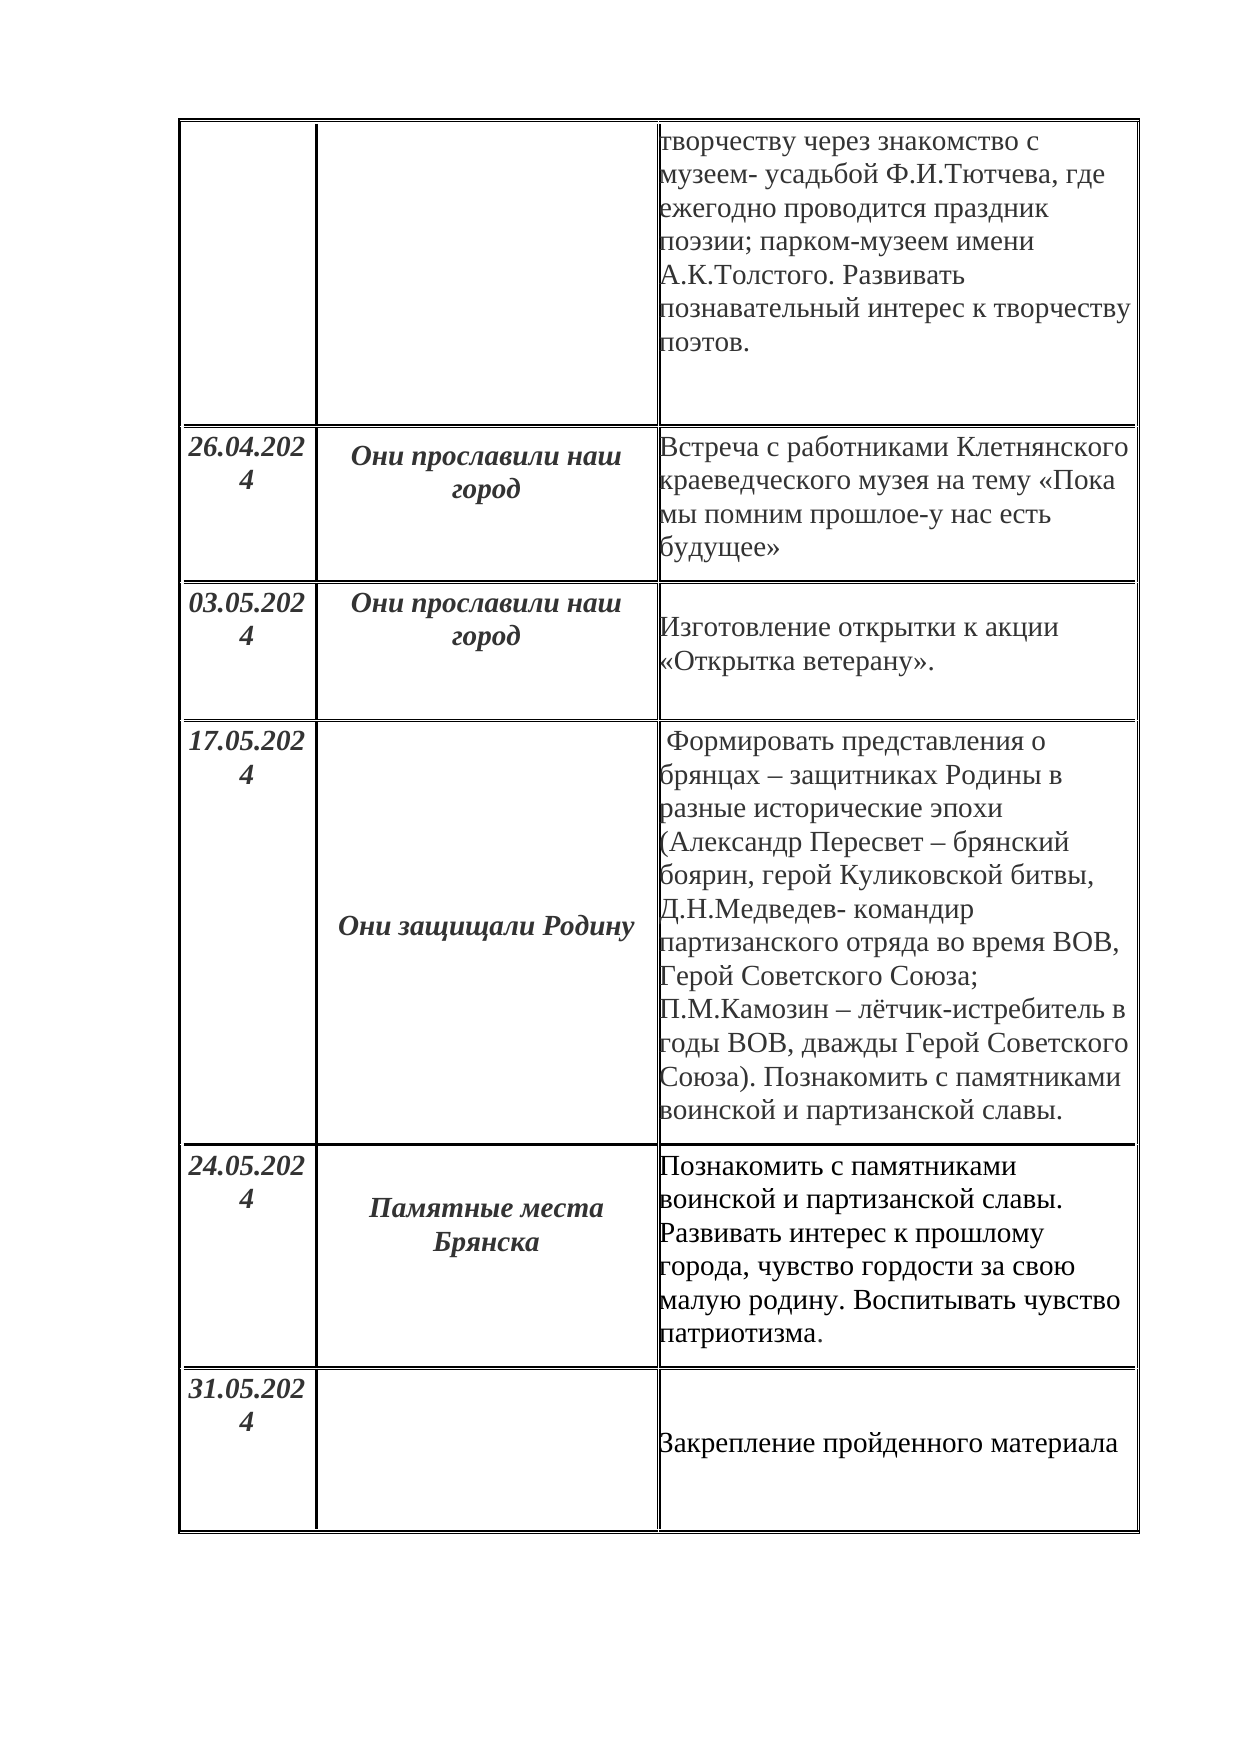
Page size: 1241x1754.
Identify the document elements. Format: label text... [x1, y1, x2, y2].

table_cell 31.05.2024 [181, 1366, 316, 1530]
table_cell Закрепление пройденного материала [659, 1366, 1137, 1530]
table_cell 24.05.2024 [180, 1143, 315, 1366]
table_cell 26.04.2024 [181, 424, 315, 580]
table_cell Познакомить с памятниками воинской и партизанской славы. Развивать интерес к прошлому города, чувство гордости за свою малую родину. Воспитывать чувство патриотизма. [661, 1143, 1138, 1366]
table_cell Памятные места Брянска [318, 1146, 657, 1366]
table_cell Изготовление открытки к акции «Открытка ветерану». [661, 580, 1137, 718]
table_cell 03.05.2024 [181, 580, 315, 718]
table_cell Они прославили наш город [318, 428, 657, 580]
table_cell [316, 1366, 659, 1530]
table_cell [659, 122, 1137, 424]
table_cell Формировать представления о брянцах – защитниках Родины в разные исторические эпохи (Александр Пересвет – брянский боярин, герой Куликовской битвы, Д.Н.Медведев- командир партизанского отряда во время ВОВ, Герой Советского Союза; П.М.Камозин – лётчик-истребитель в годы ВОВ, дважды Герой Советского Союза). Познакомить с памятниками воинской и партизанской славы. [661, 719, 1137, 1143]
table_cell 19.04.2024 [181, 122, 316, 424]
table_cell Они прославили наш город [318, 584, 657, 718]
table_cell Встреча с работниками Клетнянского краеведческого музея на тему «Пока мы помним прошлое-у нас есть будущее» [661, 424, 1137, 580]
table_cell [316, 120, 659, 424]
table_cell Они защищали Родину [318, 722, 657, 1143]
table_cell 17.05.2024 [181, 719, 315, 1143]
